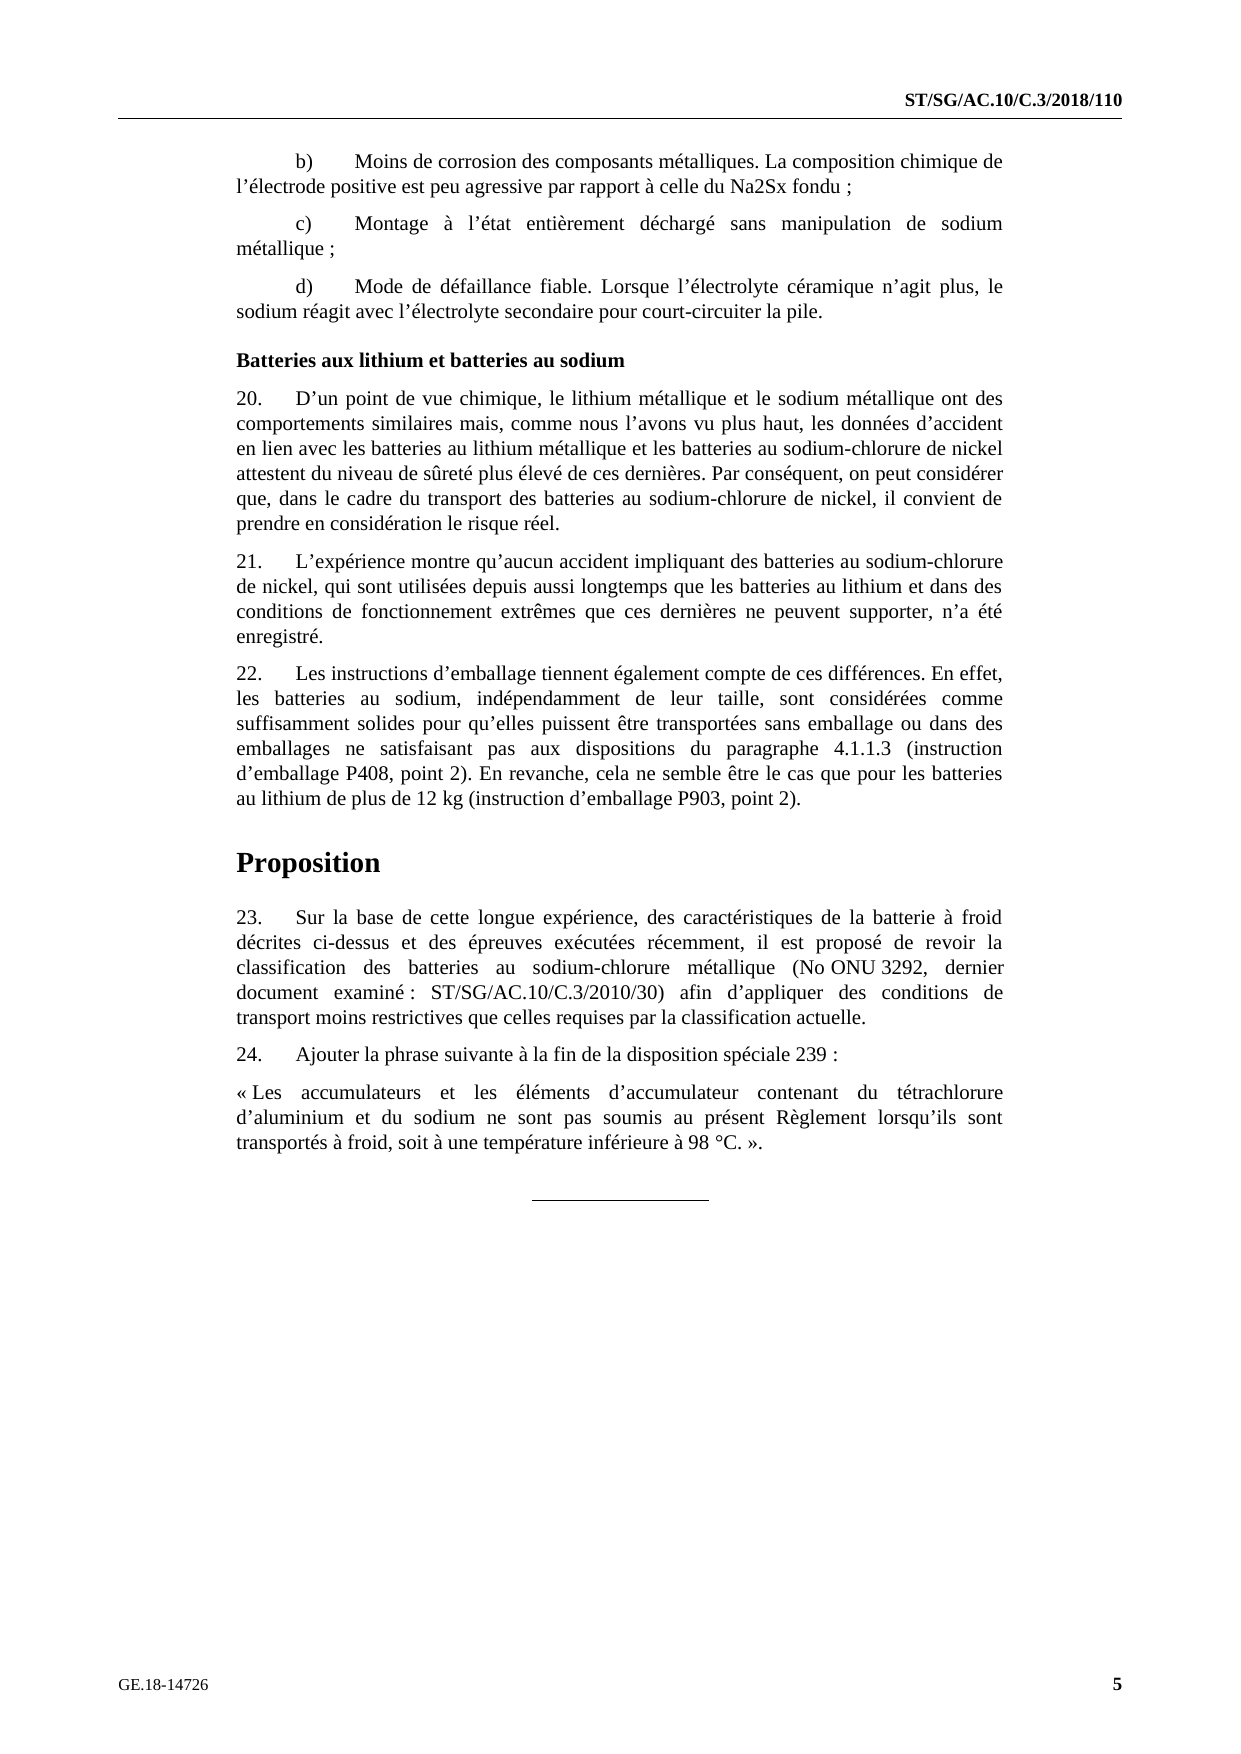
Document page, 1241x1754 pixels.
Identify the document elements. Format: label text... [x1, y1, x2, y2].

text 22. Les instructions d’emballage tiennent également compte de ces différences. En effet, les batteries au sodium, indépendamment de leur taille, sont considérées comme suffisamment solides pour qu’elles puissent être transportées sans emballage ou dans des emballages ne satisfaisant pas aux dispositions du paragraphe 4.1.1.3 (instruction d’emballage P408, point 2). En revanche, cela ne semble être le cas que pour les batteries au lithium de plus de 12 kg (instruction d’emballage P903, point 2). [236, 660, 1004, 810]
text « Les accumulateurs et les éléments d’accumulateur contenant du tétrachlorure d’aluminium et du sodium ne sont pas soumis au présent Règlement lorsqu’ils sont transportés à froid, soit à une température inférieure à 98 °C. ». [236, 1079, 1004, 1154]
text 24. Ajouter la phrase suivante à la fin de la disposition spéciale 239 : [236, 1041, 1004, 1066]
text 21. L’expérience montre qu’aucun accident impliquant des batteries au sodium-chlorure de nickel, qui sont utilisées depuis aussi longtemps que les batteries au lithium et dans des conditions de fonctionnement extrêmes que ces dernières ne peuvent supporter, n’a été enregistré. [236, 548, 1004, 648]
text Batteries aux lithium et batteries au sodium [118, 348, 1004, 373]
text 20. D’un point de vue chimique, le lithium métallique et le sodium métallique ont des comportements similaires mais, comme nous l’avons vu plus haut, les données d’accident en lien avec les batteries au lithium métallique et les batteries au sodium-chlorure de nickel attestent du niveau de sûreté plus élevé de ces dernières. Par conséquent, on peut considérer que, dans le cadre du transport des batteries au sodium-chlorure de nickel, il convient de prendre en considération le risque réel. [236, 385, 1004, 535]
text c) Montage à l’état entièrement déchargé sans manipulation de sodium métallique ; [236, 210, 1004, 260]
text b) Moins de corrosion des composants métalliques. La composition chimique de l’électrode positive est peu agressive par rapport à celle du Na2Sx fondu ; [236, 148, 1004, 198]
text d) Mode de défaillance fiable. Lorsque l’électrolyte céramique n’agit plus, le sodium réagit avec l’électrolyte secondaire pour court-circuiter la pile. [236, 273, 1004, 323]
text 23. Sur la base de cette longue expérience, des caractéristiques de la batterie à froid décrites ci-dessus et des épreuves exécutées récemment, il est proposé de revoir la classification des batteries au sodium-chlorure métallique (No ONU 3292, dernier document examiné : ST/SG/AC.10/C.3/2010/30) afin d’appliquer des conditions de transport moins restrictives que celles requises par la classification actuelle. [236, 904, 1004, 1029]
text Proposition [118, 848, 1004, 879]
